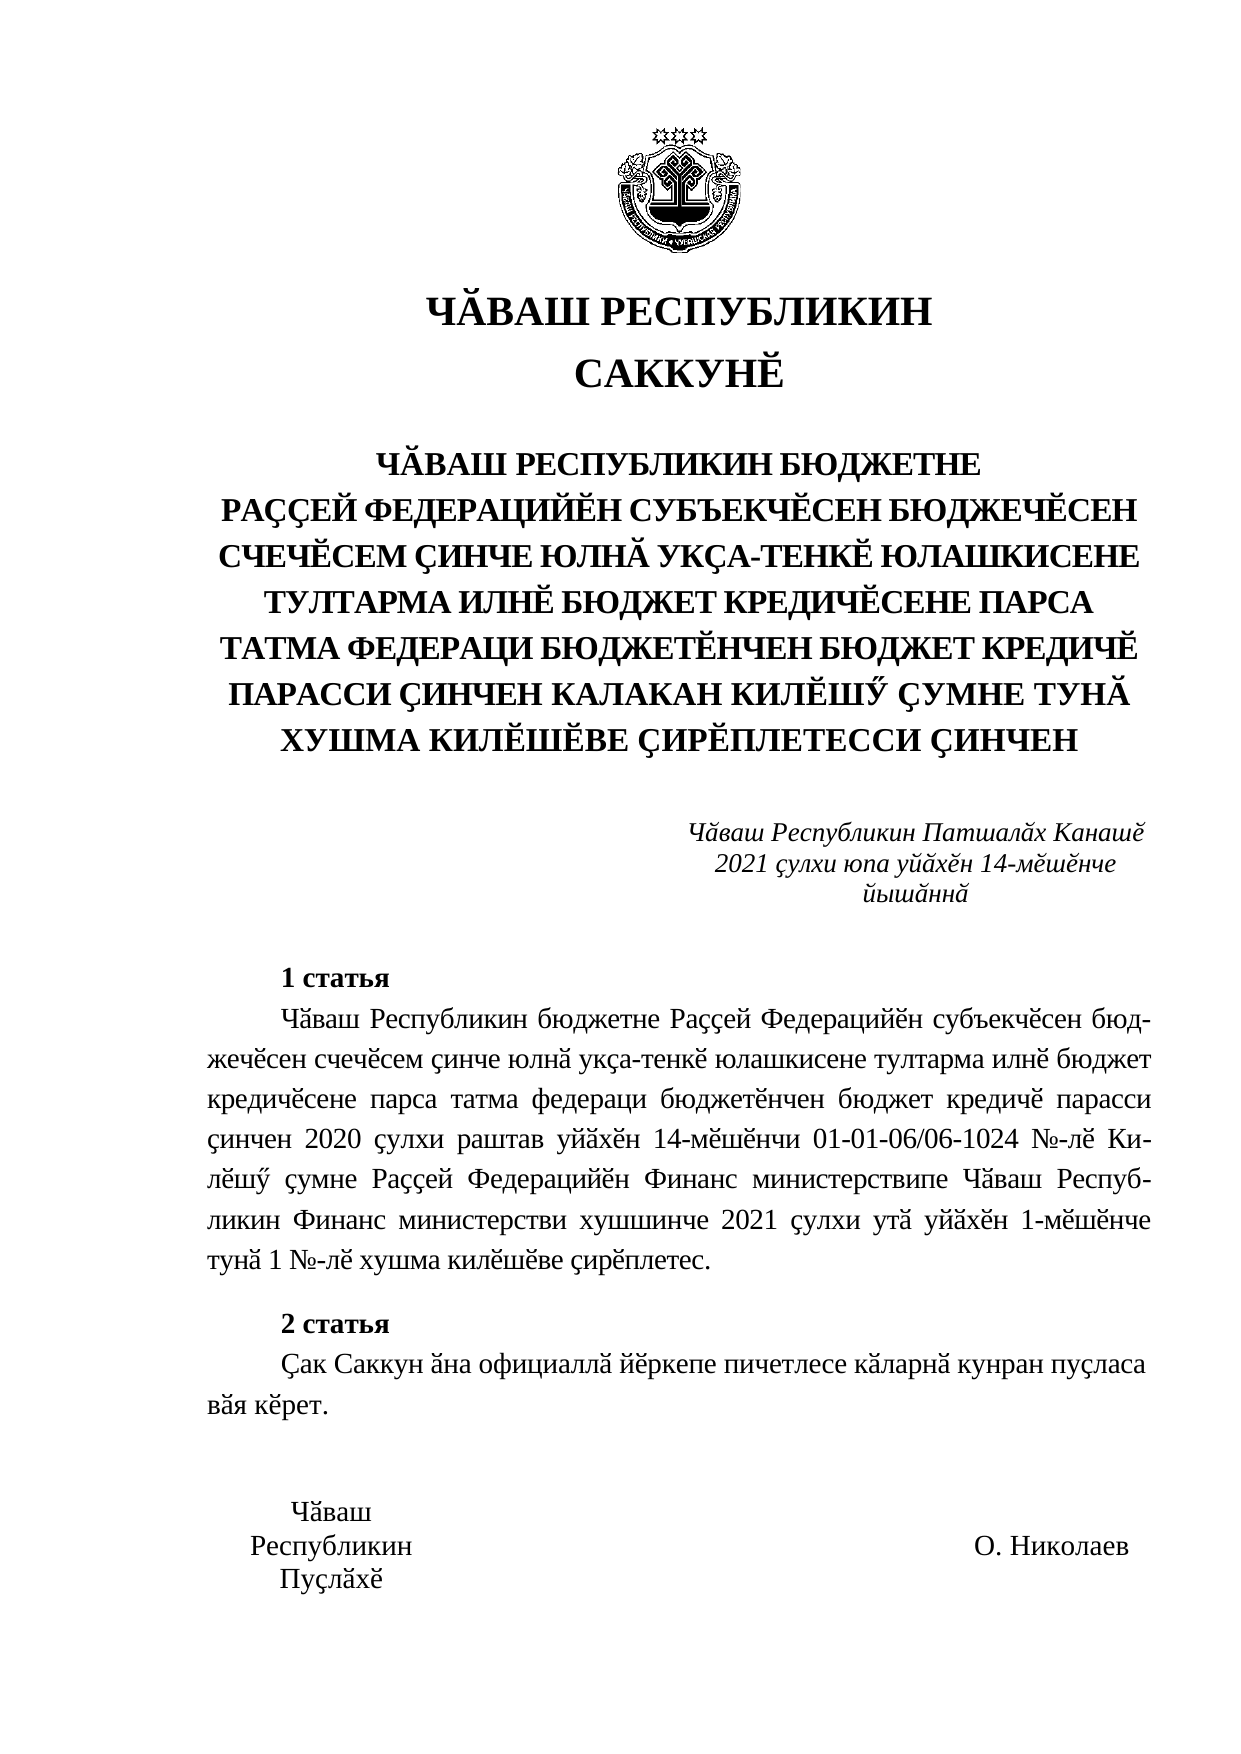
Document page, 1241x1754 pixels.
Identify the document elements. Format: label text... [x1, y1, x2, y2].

text 1 статья [207, 961, 1152, 994]
title ЧӐВАШ РЕСПУБЛИКИН [207, 286, 1152, 334]
subtitle САККУНӖ [207, 348, 1152, 396]
text ТАТМА ФЕДЕРАЦИ БЮДЖЕТӖНЧЕН БЮДЖЕТ КРЕДИЧӖ ПАРАССИ ҪИНЧЕН КАЛАКАН КИЛӖШӲ ҪУМНЕ ТУНӐ ХУШМА КИЛӖШӖВЕ ҪИРӖПЛЕТЕССИ ҪИНЧЕН [207, 628, 1152, 758]
text Чӑваш Республикин бюджетне Раҫҫей Федерацийӗн субъекчӗсен бюд-жечӗсен счечӗсем ҫинче юлнӑ укҫа-тенкӗ юлашкисене тултарма илнӗ бюджет кредичӗсене парса татма федераци бюджетӗнчен бюджет кредичӗ парасси ҫинчен 2020 ҫулхи раштав уйӑхӗн 14-мӗшӗнчи 01-01-06/06-1024 №-лӗ Килӗшӳ ҫумне Раҫҫей Федерацийӗн Финанс министерствипе Чӑваш Республикин Финанс министерстви хушшинче 2021 ҫулхи утӑ уйӑхӗн 1-мӗшӗнче тунӑ 1 №-лӗ хушма килӗшӗве ҫирӗплетес. [207, 1001, 1152, 1276]
text Чӑваш Республикин Патшалӑх Канашӗ [679, 817, 1152, 848]
text Ҫак Саккун ӑна официаллӑ йӗркепе пичетлесе кӑларнӑ кунран пуҫласа вӑя кӗрет. [207, 1347, 1152, 1420]
picture [617, 127, 741, 253]
table_header О. Николаев [467, 1494, 1140, 1595]
text йышӑннӑ [679, 878, 1152, 909]
text 2 статья [207, 1306, 1152, 1340]
text РАҪҪЕЙ ФЕДЕРАЦИЙӖН СУБЪЕКЧӖСЕН БЮДЖЕЧӖСЕН СЧЕЧӖСЕМ ҪИНЧЕ ЮЛНӐ УКҪА-ТЕНКӖ ЮЛАШКИСЕНЕ ТУЛТАРМА ИЛНӖ БЮДЖЕТ КРЕДИЧӖСЕНЕ ПАРСА [207, 490, 1152, 621]
text ЧӐВАШ РЕСПУБЛИКИН БЮДЖЕТНЕ [207, 444, 1152, 483]
table_header Чӑваш Республикин Пуҫлӑхӗ [196, 1494, 467, 1595]
text 2021 ҫулхи юпа уйӑхӗн 14-мӗшӗнче [679, 848, 1152, 878]
